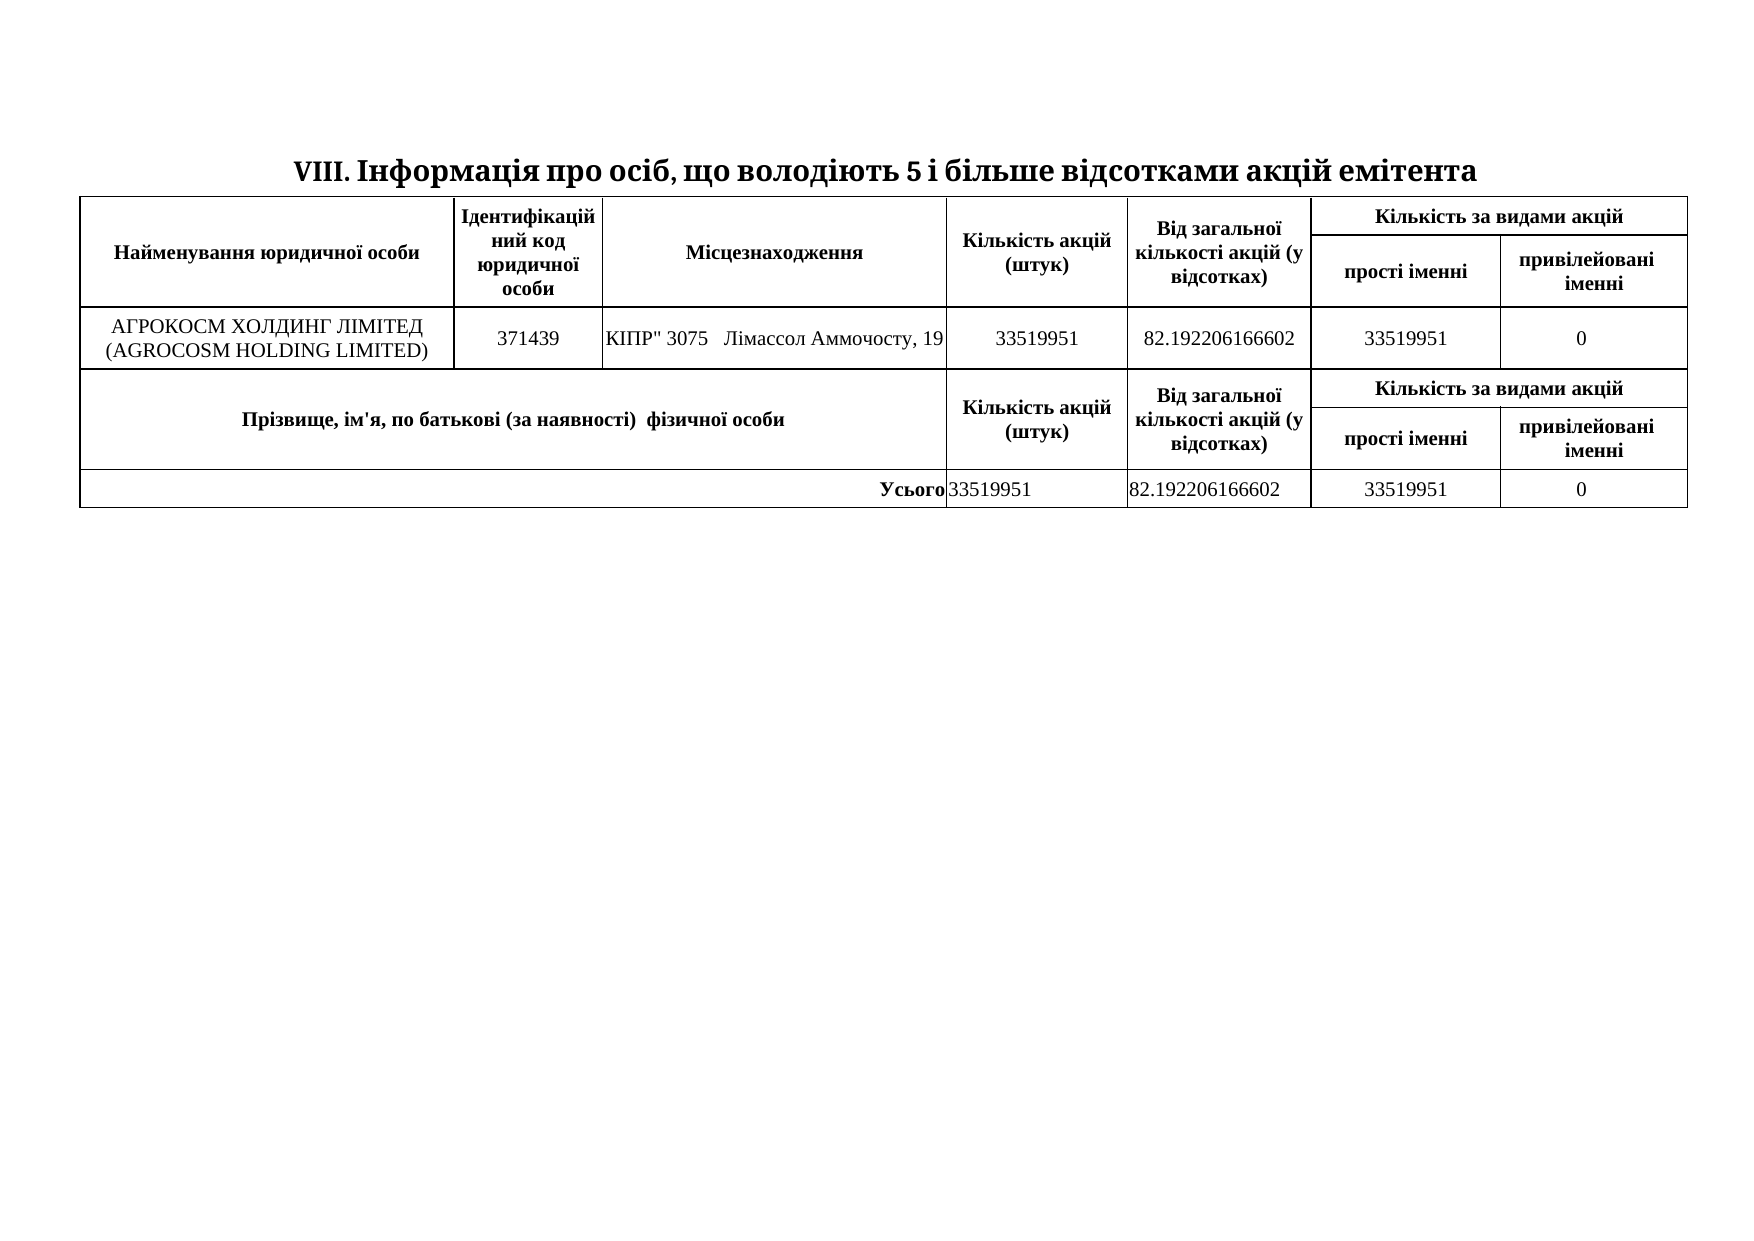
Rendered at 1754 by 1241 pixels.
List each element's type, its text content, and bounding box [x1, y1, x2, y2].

table_cell АГРОКОСМ ХОЛДИНГ ЛIМIТЕД (AGROCOSM HOLDING LIMITED) [81, 308, 453, 368]
table_header Найменування юридичної особи [81, 197, 454, 306]
table_cell КІПР" 3075 Лiмассол Аммочосту, 19 [603, 308, 946, 368]
table_cell Від загальної кількості акцій (у відсотках) [1128, 370, 1310, 469]
table_cell 371439 [455, 308, 602, 368]
table_cell 33519951 [947, 308, 1127, 368]
table_cell привілейовані іменні [1501, 236, 1687, 306]
table_cell привілейовані іменні [1501, 408, 1687, 469]
table_cell 0 [1501, 308, 1687, 368]
table_cell Кількість за видами акцій [1312, 370, 1687, 406]
table_header Місцезнаходження [603, 197, 946, 306]
table_header Ідентифікаційний код юридичної особи [455, 197, 602, 306]
table_cell 33519951 [1312, 308, 1500, 368]
table_cell 33519951 [947, 470, 1127, 507]
table_cell Усього [81, 470, 946, 507]
table_cell прості іменні [1312, 408, 1500, 469]
table_header Кількість за видами акцій [1312, 197, 1687, 234]
table_cell 82.192206166602 [1128, 308, 1310, 368]
table_cell 82.192206166602 [1128, 470, 1310, 507]
table_cell Прізвище, ім'я, по батькові (за наявності) фізичної особи [81, 370, 946, 469]
table_cell Кількість акцій (штук) [947, 370, 1127, 469]
table_header Від загальної кількості акцій (у відсотках) [1128, 197, 1311, 306]
table_cell 0 [1501, 470, 1687, 507]
table_cell прості іменні [1312, 236, 1500, 306]
table_cell 33519951 [1312, 470, 1500, 507]
table_header VIII. Інформація про осіб, що володіють 5 і більше відсотками акцій емітента [80, 148, 1692, 196]
table_header Кількість акцій (штук) [947, 197, 1127, 306]
